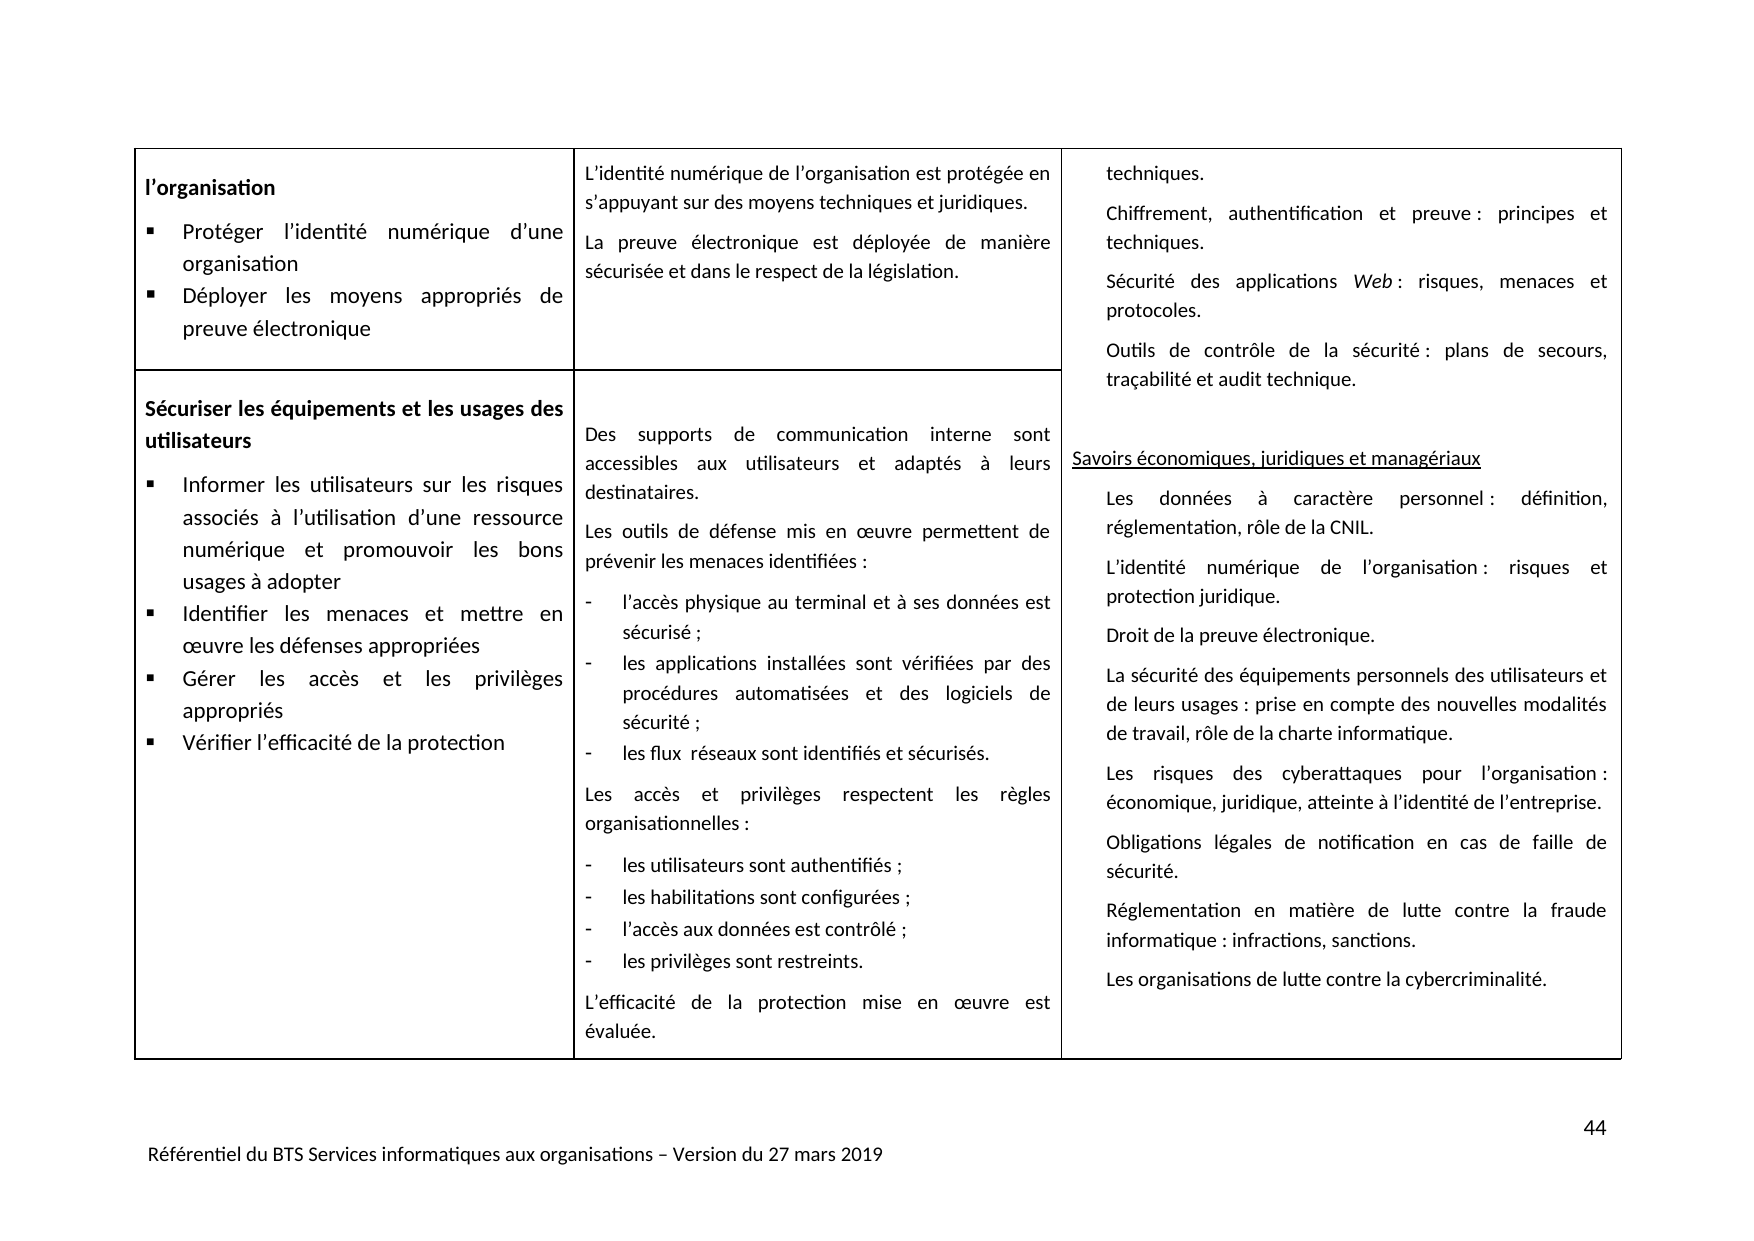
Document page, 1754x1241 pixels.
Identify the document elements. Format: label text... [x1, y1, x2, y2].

table_cell Sécuriser les équipements et les usages des utilisateurs Informer les utilisateurs sur les risques associés à l’utilisation d’une ressource numérique et promouvoir les bons usages à adopter Identifier les menaces et mettre en œuvre les défenses appropriées Gérer les accès et les privilèges appropriés Vérifier l’efficacité de la protection [136, 371, 573, 1058]
table_cell Des supports de communication interne sont accessibles aux utilisateurs et adaptés à leurs destinataires. Les outils de défense mis en œuvre permettent de prévenir les menaces identifiées : l’accès physique au terminal et à ses données est sécurisé ; les applications installées sont vérifiées par des procédures automatisées et des logiciels de sécurité ; les flux réseaux sont identifiés et sécurisés. Les accès et privilèges respectent les règles organisationnelles : les utilisateurs sont authentifiés ; les habilitations sont configurées ; l’accès aux données est contrôlé ; les privilèges sont restreints. L’efficacité de la protection mise en œuvre est évaluée. [575, 371, 1061, 1058]
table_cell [136, 149, 573, 369]
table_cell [575, 149, 1061, 369]
